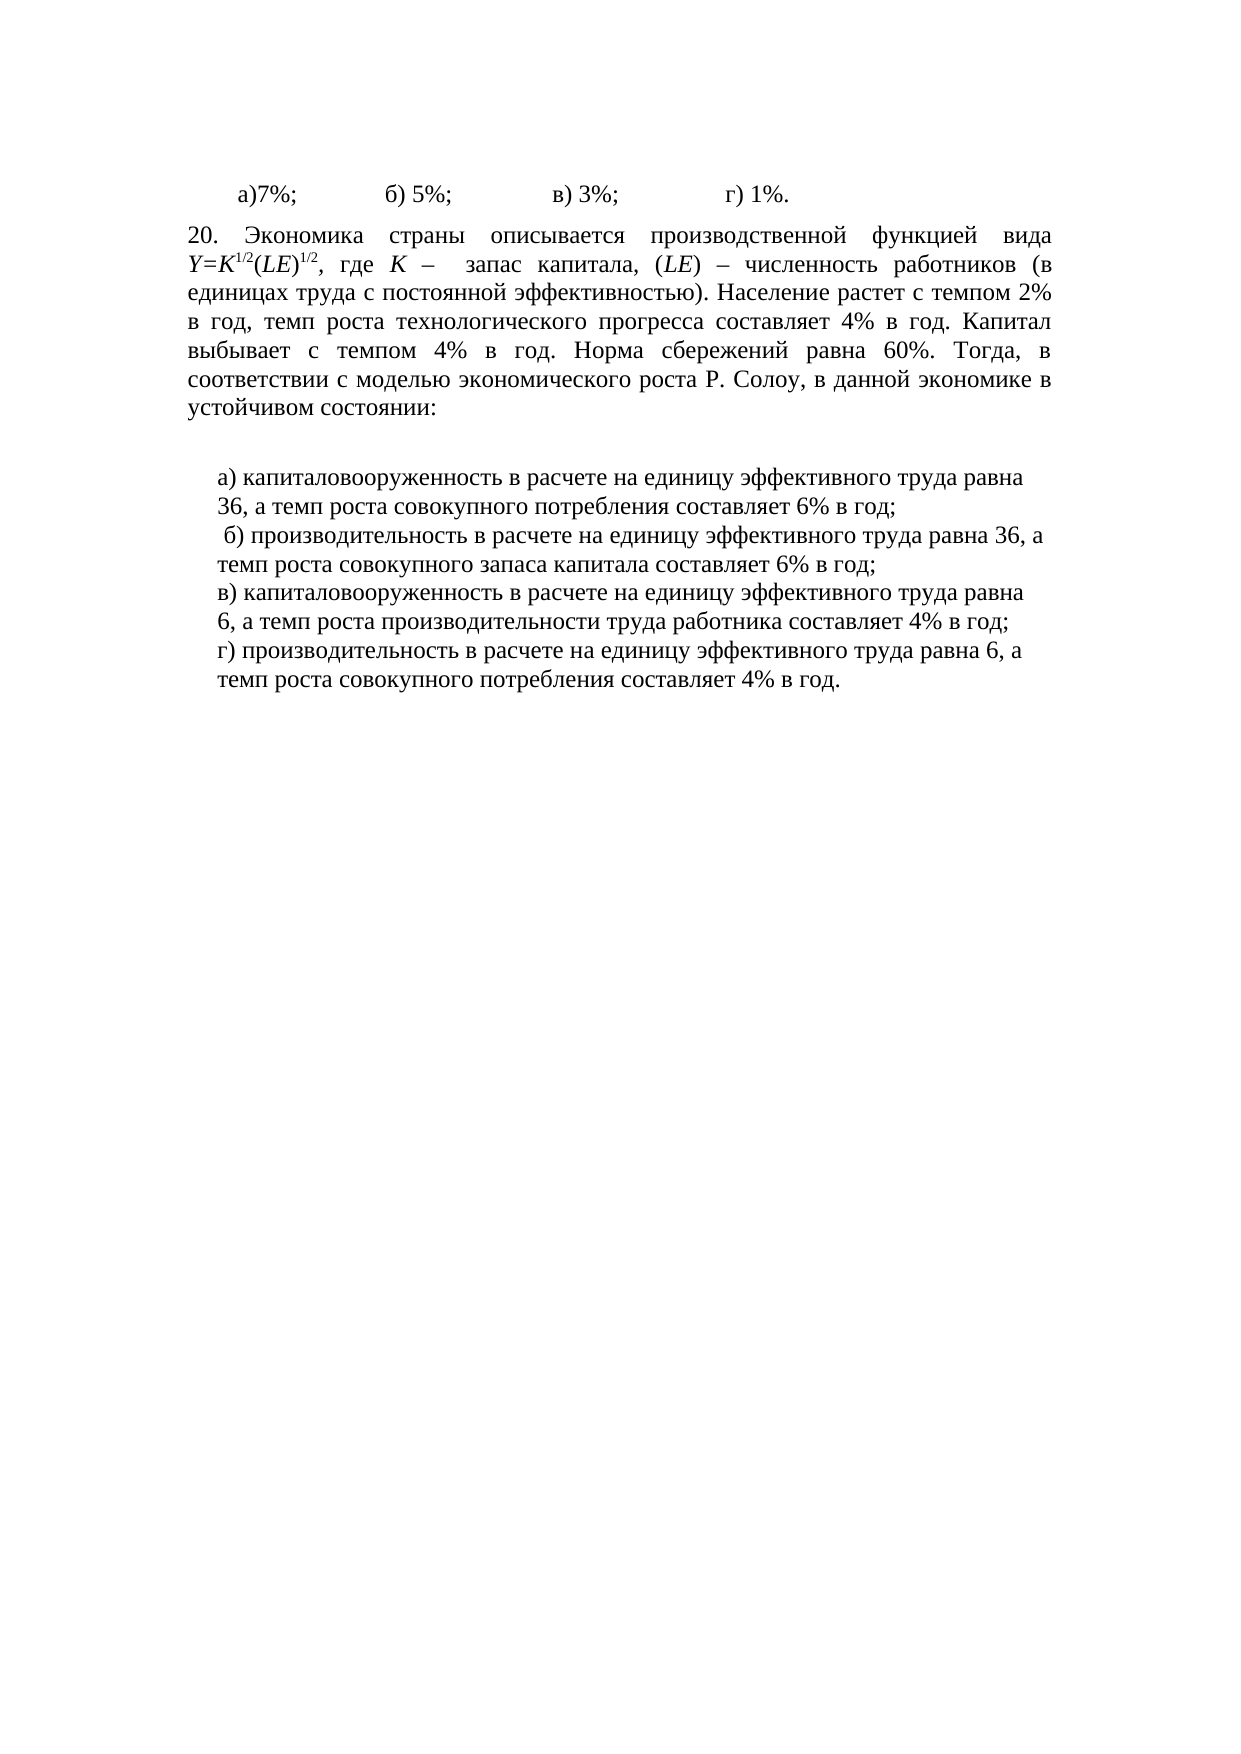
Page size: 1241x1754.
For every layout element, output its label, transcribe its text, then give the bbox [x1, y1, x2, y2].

text темп роста совокупного запаса капитала составляет 6% в год; [187, 549, 1053, 577]
text г) производительность в расчете на единицу эффективного труда равна 6, а [217, 635, 1053, 664]
text а) капиталовооруженность в расчете на единицу эффективного труда равна [217, 462, 1053, 491]
text 36, а темп роста совокупного потребления составляет 6% в год; [217, 491, 1053, 520]
text 6, а темп роста производительности труда работника составляет 4% в год; [217, 606, 1053, 635]
text темп роста совокупного потребления составляет 4% в год. [217, 664, 1053, 692]
text в) капиталовооруженность в расчете на единицу эффективного труда равна [217, 577, 1053, 606]
text 20. Экономика страны описывается производственной функцией вида Y=K1/2(LЕ)1/2, где К – запас капитала, (LЕ) – численность работников (в единицах труда с постоянной эффективностью). Население растет с темпом 2% в год, темп роста технологического прогресса составляет 4% в год. Капитал выбывает с темпом 4% в год. Норма сбережений равна 60%. Тогда, в соответствии с моделью экономического роста Р. Солоу, в данной экономике в устойчивом состоянии: [187, 220, 1053, 421]
text б) производительность в расчете на единицу эффективного труда равна 36, а [187, 520, 1053, 549]
text а)7%; б) 5%; в) 3%; г) 1%. [187, 179, 1053, 207]
